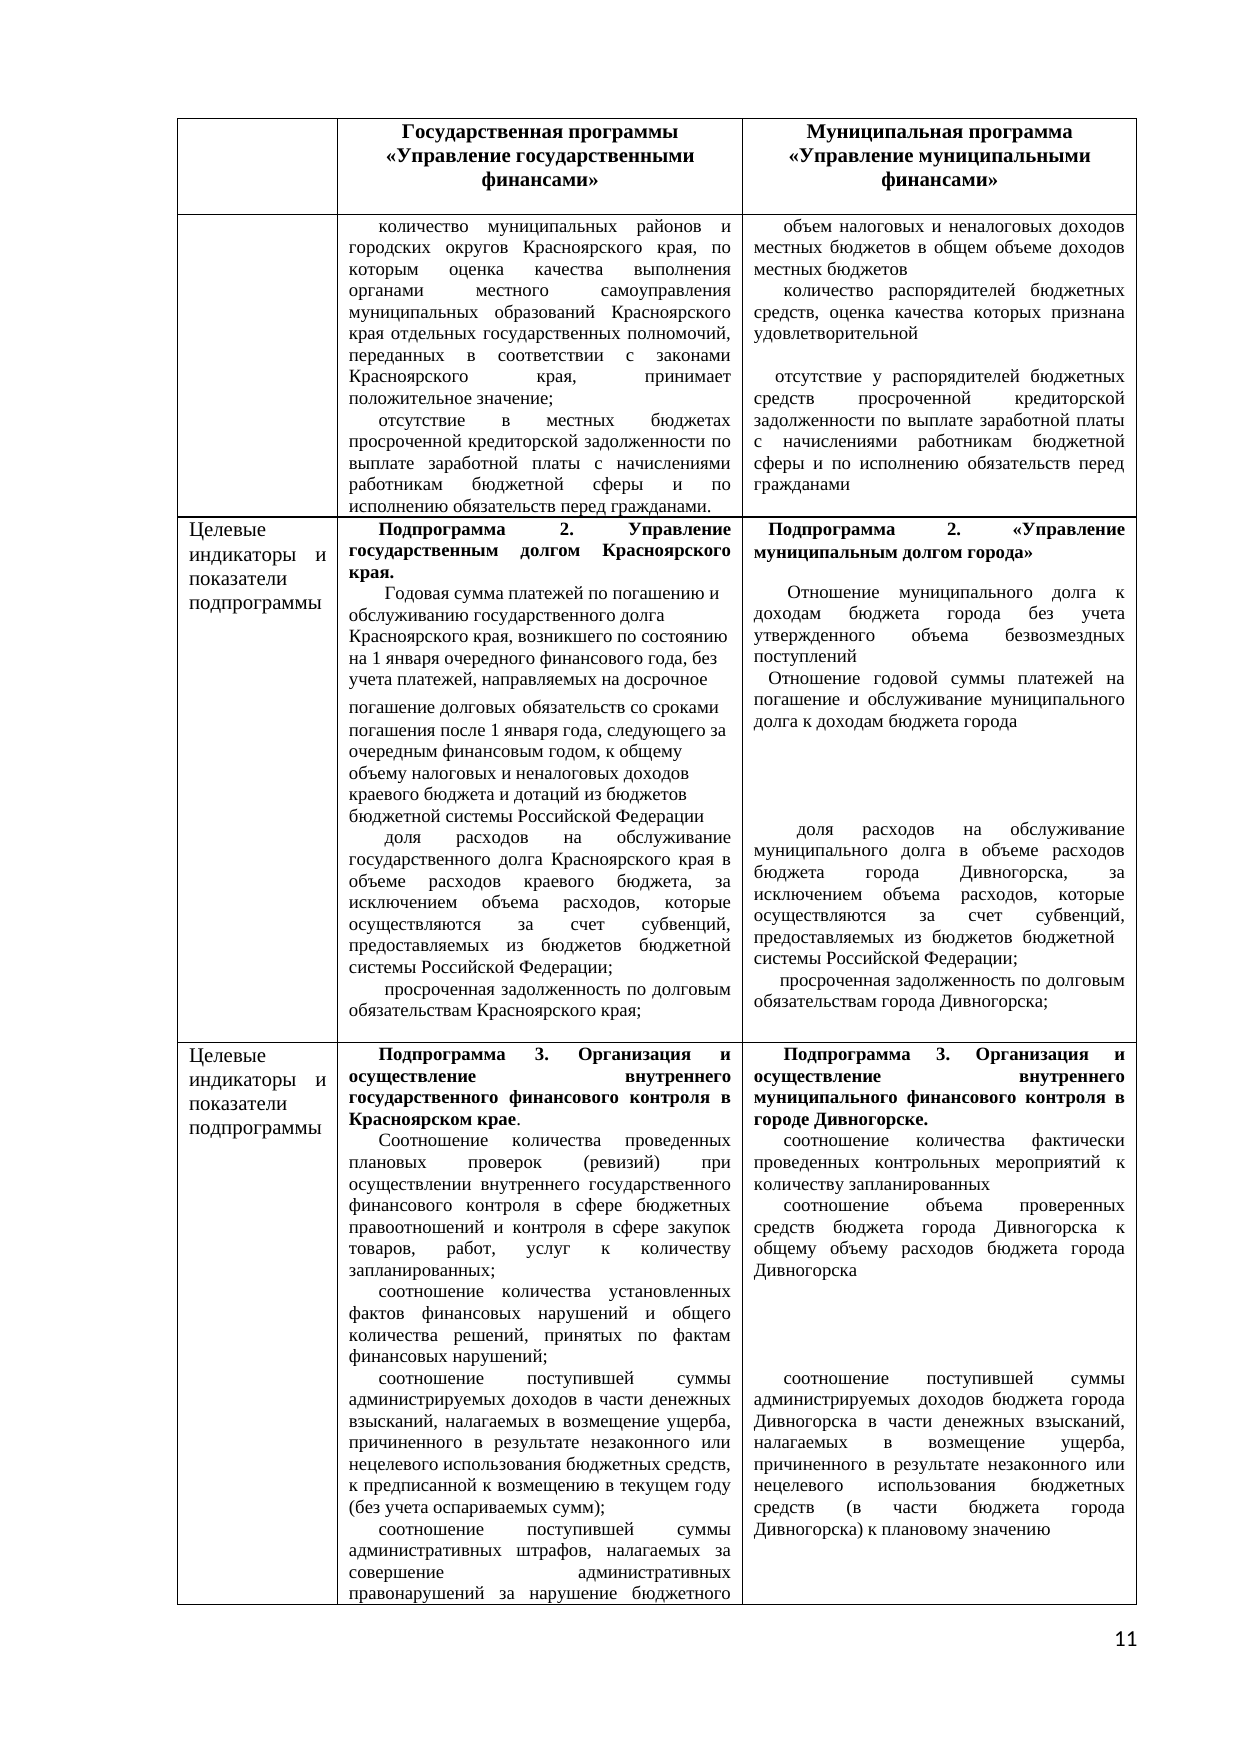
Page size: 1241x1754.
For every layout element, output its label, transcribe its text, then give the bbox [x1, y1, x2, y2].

table_cell Подпрограмма 2. «Управление муниципальным долгом города» Отношение муниципального долга к доходам бюджета города без учета утвержденного объема безвозмездных поступлений Отношение годовой суммы платежей на погашение и обслуживание муниципального долга к доходам бюджета города доля расходов на обслуживание муниципального долга в объеме расходов бюджета города Дивногорска, за исключением объема расходов, которые осуществляются за счет субвенций, предоставляемых из бюджетов бюджетной системы Российской Федерации; просроченная задолженность по долговым обязательствам города Дивногорска; [743, 518, 1136, 1042]
table_cell Целевые индикаторы и показатели подпрограммы [178, 518, 337, 1042]
table_header Муниципальная программа «Управление муниципальными финансами» [743, 119, 1136, 213]
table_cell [338, 215, 742, 516]
table_header [178, 119, 337, 213]
table_cell Подпрограмма 2. Управление государственным долгом Красноярского края. Годовая сумма платежей по погашению и обслуживанию государственного долга Красноярского края, возникшего по состоянию на 1 января очередного финансового года, без учета платежей, направляемых на досрочное погашение долговых обязательств со сроками погашения после 1 января года, следующего за очередным финансовым годом, к общему объему налоговых и неналоговых доходов краевого бюджета и дотаций из бюджетов бюджетной системы Российской Федерации доля расходов на обслуживание государственного долга Красноярского края в объеме расходов краевого бюджета, за исключением объема расходов, которые осуществляются за счет субвенций, предоставляемых из бюджетов бюджетной системы Российской Федерации; просроченная задолженность по долговым обязательствам Красноярского края; [338, 518, 742, 1042]
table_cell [743, 1043, 1136, 1604]
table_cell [743, 215, 1136, 516]
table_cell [338, 1043, 742, 1604]
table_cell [178, 1043, 337, 1604]
table_header Государственная программы «Управление государственными финансами» [338, 119, 742, 213]
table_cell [178, 215, 337, 516]
